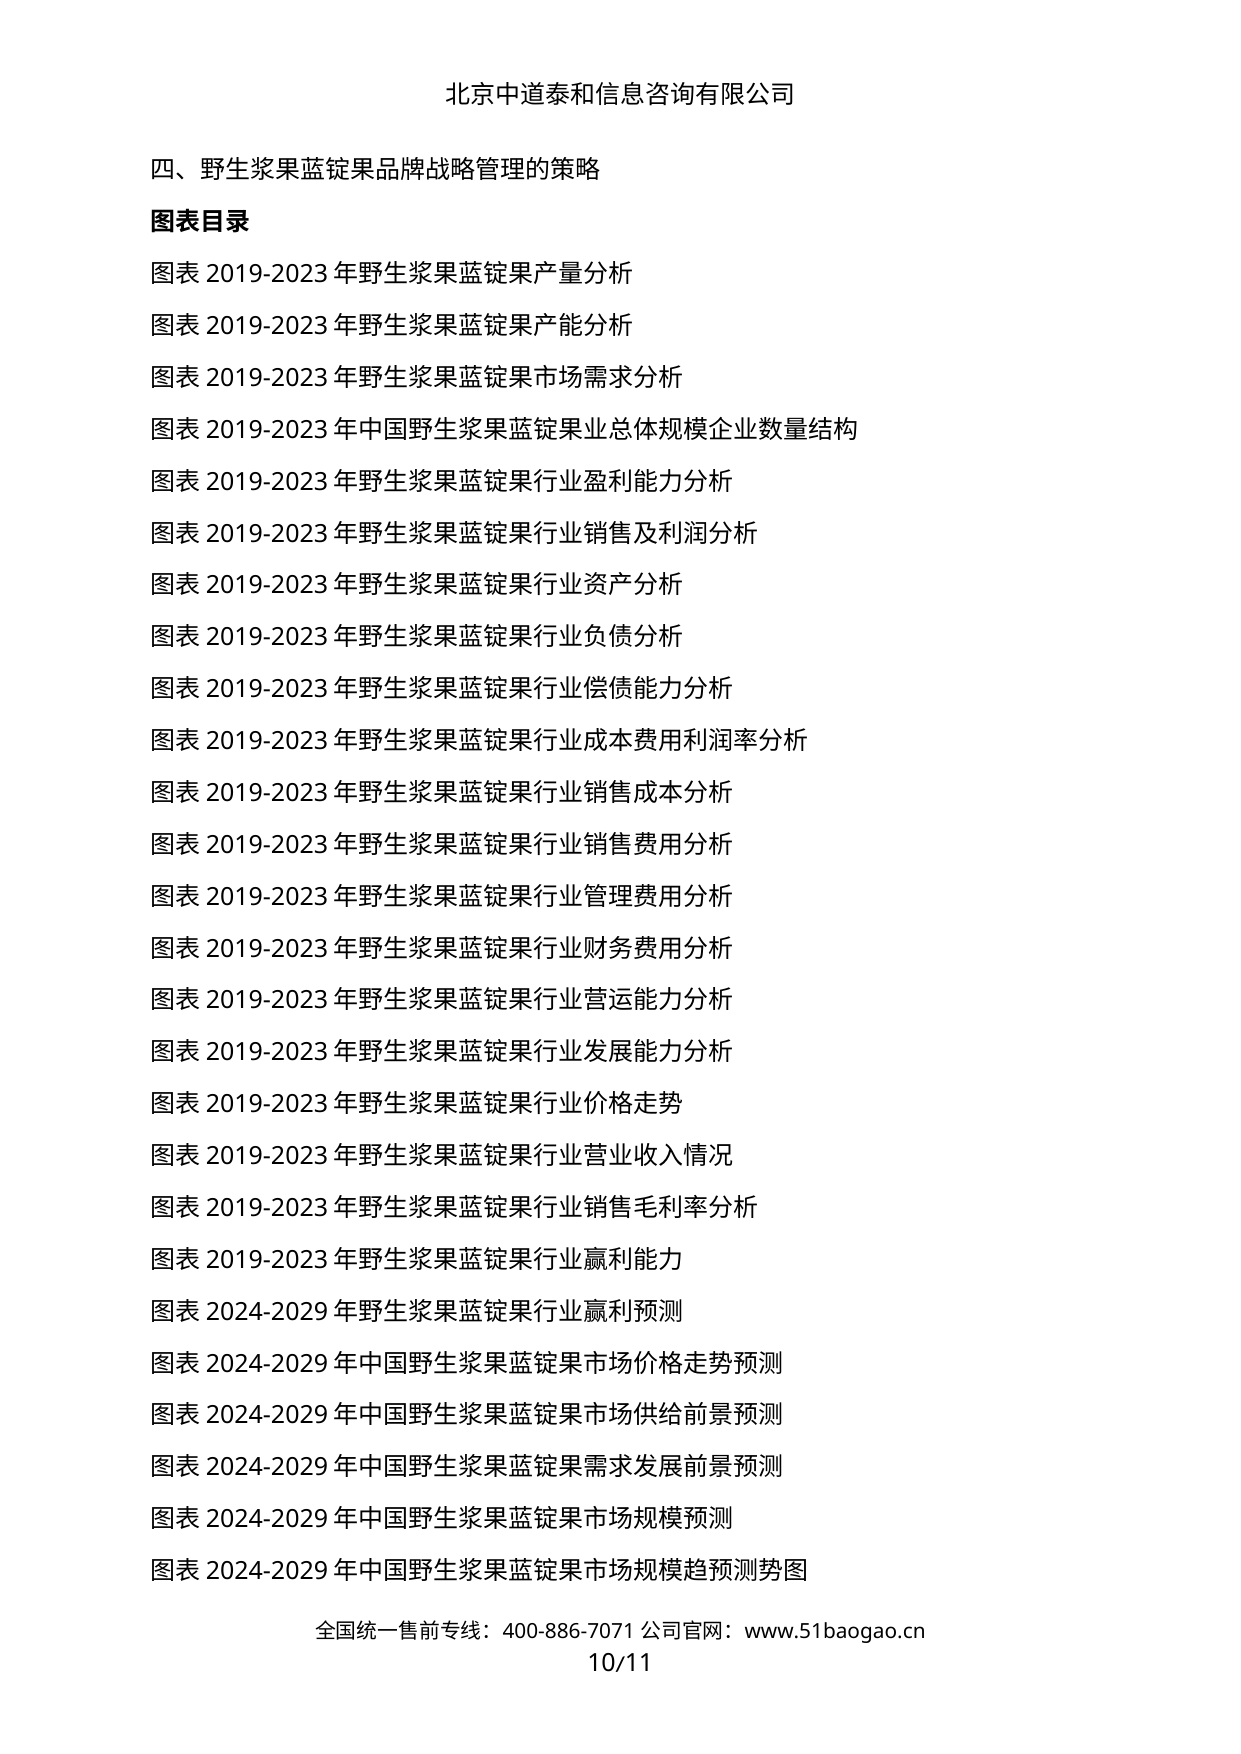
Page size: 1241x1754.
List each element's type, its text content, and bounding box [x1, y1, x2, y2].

text 图表 2019-2023年野生浆果蓝锭果行业发展能力分析 [150, 1032, 1090, 1068]
text 图表 2019-2023年中国野生浆果蓝锭果业总体规模企业数量结构 [150, 409, 1090, 446]
text 图表 2019-2023年野生浆果蓝锭果市场需求分析 [150, 357, 1090, 394]
text 图表 2019-2023年野生浆果蓝锭果行业财务费用分析 [150, 928, 1090, 964]
text 图表 2019-2023年野生浆果蓝锭果行业销售成本分析 [150, 772, 1090, 809]
text 图表 2024-2029年中国野生浆果蓝锭果市场供给前景预测 [150, 1395, 1090, 1431]
text 图表 2019-2023年野生浆果蓝锭果行业偿债能力分析 [150, 669, 1090, 705]
text 图表 2019-2023年野生浆果蓝锭果产能分析 [150, 306, 1090, 342]
text 四、野生浆果蓝锭果品牌战略管理的策略 [150, 150, 1090, 186]
text 图表 2019-2023年野生浆果蓝锭果行业销售费用分析 [150, 824, 1090, 861]
text 图表 2019-2023年野生浆果蓝锭果行业盈利能力分析 [150, 461, 1090, 497]
text 图表 2019-2023年野生浆果蓝锭果行业管理费用分析 [150, 876, 1090, 912]
text 图表 2019-2023年野生浆果蓝锭果产量分析 [150, 254, 1090, 290]
text 图表 2024-2029年中国野生浆果蓝锭果市场规模趋预测势图 [150, 1551, 1090, 1587]
text 图表 2019-2023年野生浆果蓝锭果行业赢利能力 [150, 1239, 1090, 1276]
text 图表 2019-2023年野生浆果蓝锭果行业成本费用利润率分析 [150, 721, 1090, 757]
text 图表 2019-2023年野生浆果蓝锭果行业负债分析 [150, 617, 1090, 653]
text 图表 2024-2029年中国野生浆果蓝锭果需求发展前景预测 [150, 1447, 1090, 1483]
text 图表 2024-2029年野生浆果蓝锭果行业赢利预测 [150, 1291, 1090, 1327]
text 图表 2019-2023年野生浆果蓝锭果行业销售毛利率分析 [150, 1187, 1090, 1224]
text 图表 2019-2023年野生浆果蓝锭果行业营业收入情况 [150, 1136, 1090, 1172]
text 图表 2019-2023年野生浆果蓝锭果行业资产分析 [150, 565, 1090, 601]
text 图表 2019-2023年野生浆果蓝锭果行业营运能力分析 [150, 980, 1090, 1016]
text 图表 2024-2029年中国野生浆果蓝锭果市场规模预测 [150, 1499, 1090, 1535]
text 图表 2019-2023年野生浆果蓝锭果行业销售及利润分析 [150, 513, 1090, 549]
text 图表目录 [150, 202, 1090, 238]
text 图表 2024-2029年中国野生浆果蓝锭果市场价格走势预测 [150, 1343, 1090, 1379]
text 图表 2019-2023年野生浆果蓝锭果行业价格走势 [150, 1084, 1090, 1120]
